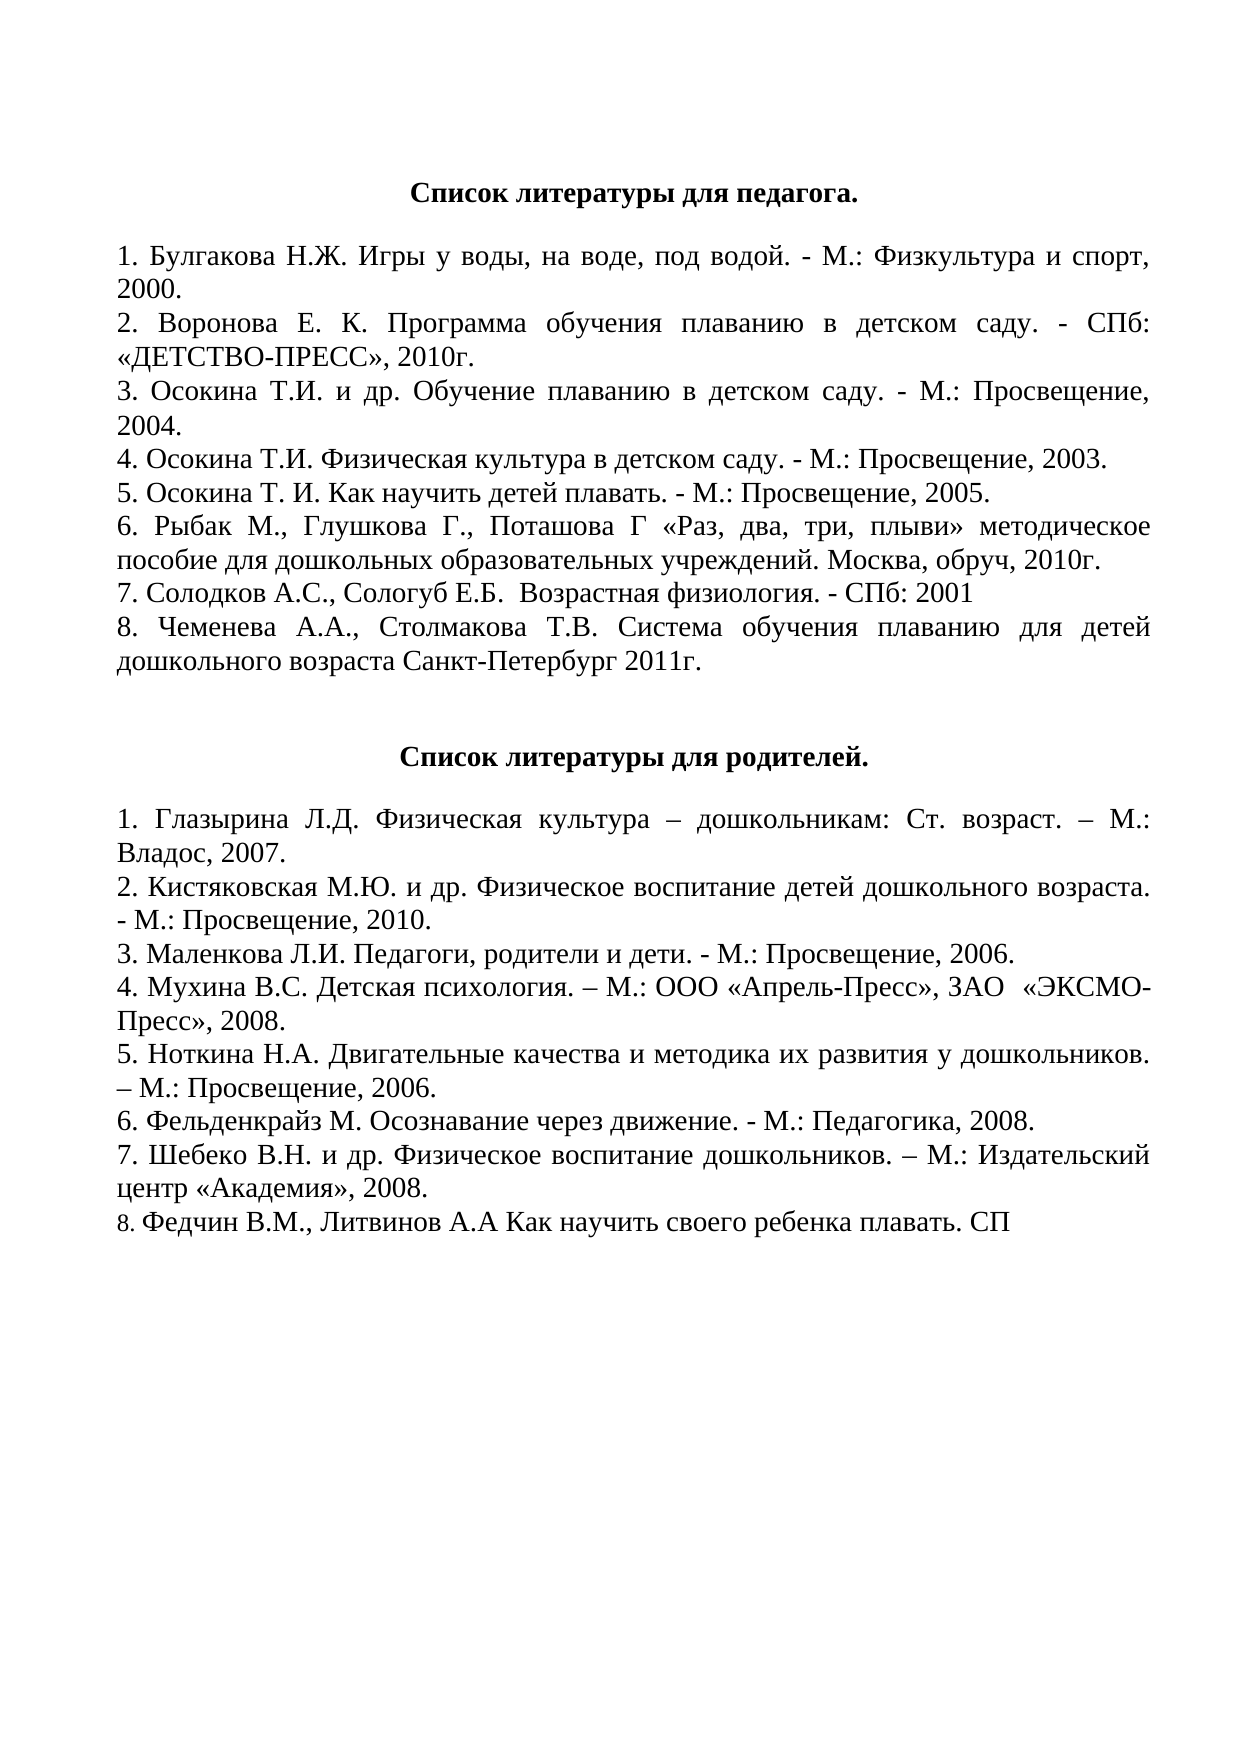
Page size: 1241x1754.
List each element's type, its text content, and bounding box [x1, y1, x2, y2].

text 2. Кистяковская М.Ю. и др. Физическое воспитание детей дошкольного возраста. - М.: Просвещение, 2010. [117, 869, 1152, 936]
text 4. Мухина В.С. Детская психология. – М.: ООО «Апрель-Пресс», ЗАО «ЭКСМО-Пресс», 2008. [117, 969, 1152, 1036]
text 6. Фельденкрайз М. Осознавание через движение. - М.: Педагогика, 2008. [117, 1103, 1152, 1137]
text 7. Шебеко В.Н. и др. Физическое воспитание дошкольников. – М.: Издательский центр «Академия», 2008. [117, 1137, 1152, 1204]
text 8. Чеменева А.А., Столмакова Т.В. Система обучения плаванию для детей дошкольного возраста Санкт-Петербург 2011г. [117, 609, 1152, 676]
text 6. Рыбак М., Глушкова Г., Поташова Г «Раз, два, три, плыви» методическое пособие для дошкольных образовательных учреждений. Москва, обруч, 2010г. [117, 508, 1152, 576]
text 2. Воронова Е. К. Программа обучения плаванию в детском саду. - СПб: «ДЕТСТВО-ПРЕСС», 2010г. [117, 305, 1152, 372]
text 3. Осокина Т.И. и др. Обучение плаванию в детском саду. - М.: Просвещение, 2004. [117, 372, 1152, 441]
text Список литературы для родителей. [117, 739, 1152, 772]
text 7. Солодков А.С., Сологуб Е.Б. Возрастная физиология. - СПб: 2001 [117, 576, 1152, 609]
text 5. Осокина Т. И. Как научить детей плавать. - М.: Просвещение, 2005. [117, 475, 1152, 508]
text 5. Ноткина Н.А. Двигательные качества и методика их развития у дошкольников. – М.: Просвещение, 2006. [117, 1036, 1152, 1103]
text 8. Федчин В.М., Литвинов А.А Как научить своего ребенка плавать. СП [117, 1204, 1152, 1238]
text Список литературы для педагога. [117, 175, 1152, 209]
text 1. Глазырина Л.Д. Физическая культура – дошкольникам: Ст. возраст. – М.: Владос, 2007. [117, 802, 1152, 869]
text 4. Осокина Т.И. Физическая культура в детском саду. - М.: Просвещение, 2003. [117, 441, 1152, 475]
text 1. Булгакова Н.Ж. Игры у воды, на воде, под водой. - М.: Физкультура и спорт, 2000. [117, 238, 1152, 305]
text 3. Маленкова Л.И. Педагоги, родители и дети. - М.: Просвещение, 2006. [117, 936, 1152, 969]
